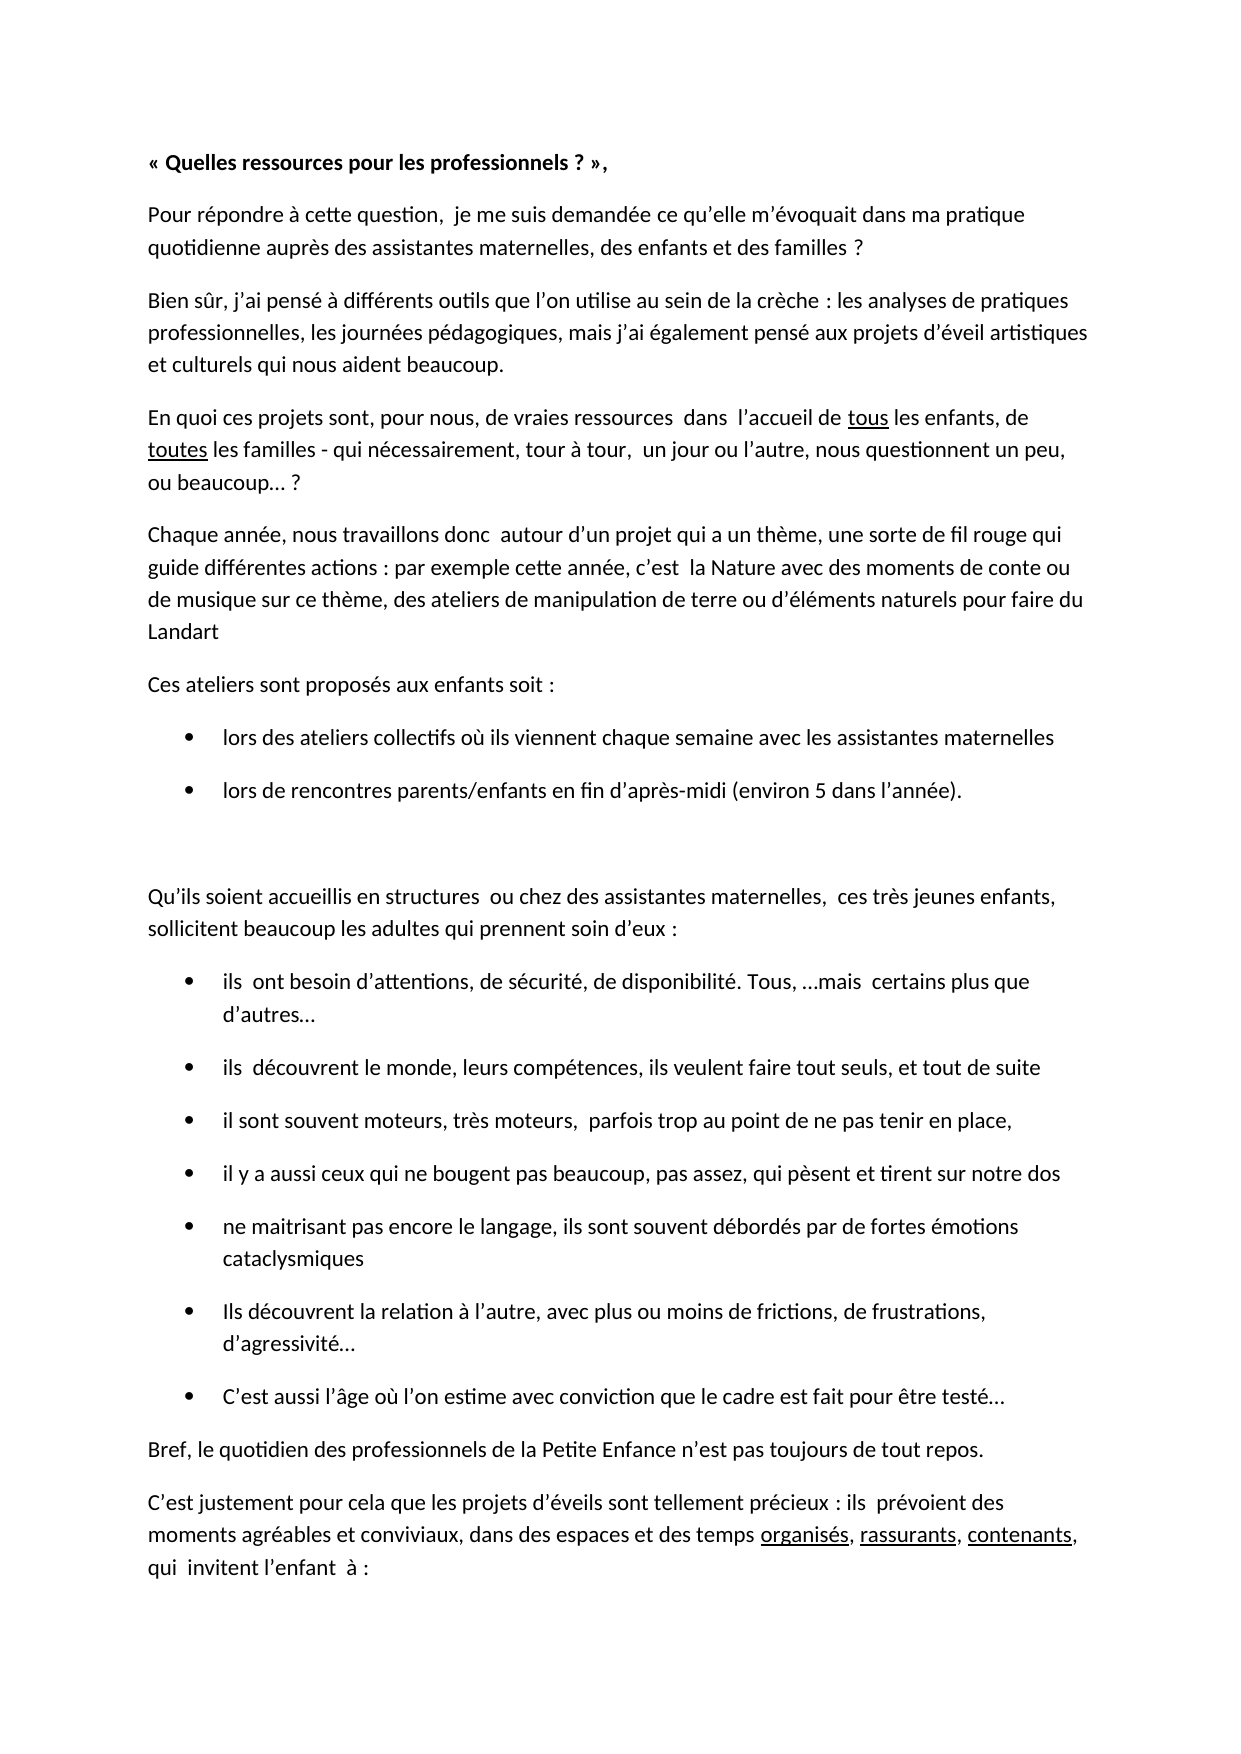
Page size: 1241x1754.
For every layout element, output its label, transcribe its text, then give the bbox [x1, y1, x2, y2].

list il y a aussi ceux qui ne bougent pas beaucoup, pas assez, qui pèsent et tirent sur notre dos [185, 1159, 1093, 1187]
text Ces ateliers sont proposés aux enfants soit : [148, 670, 1093, 698]
text Bien sûr, j’ai pensé à différents outils que l’on utilise au sein de la crèche : les analyses de pratiques professionnelles, les journées pédagogiques, mais j’ai également pensé aux projets d’éveil artistiques et culturels qui nous aident beaucoup. [148, 286, 1093, 378]
text « Quelles ressources pour les professionnels ? », [148, 148, 1093, 176]
list ils ont besoin d’attentions, de sécurité, de disponibilité. Tous, …mais certains plus que d’autres… [185, 967, 1093, 1028]
text Qu’ils soient accueillis en structures ou chez des assistantes maternelles, ces très jeunes enfants, sollicitent beaucoup les adultes qui prennent soin d’eux : [148, 882, 1093, 942]
list ils découvrent le monde, leurs compétences, ils veulent faire tout seuls, et tout de suite [185, 1053, 1093, 1081]
list lors de rencontres parents/enfants en fin d’après-midi (environ 5 dans l’année). [185, 776, 1093, 804]
list il sont souvent moteurs, très moteurs, parfois trop au point de ne pas tenir en place, [185, 1106, 1093, 1134]
text Chaque année, nous travaillons donc autour d’un projet qui a un thème, une sorte de fil rouge qui guide différentes actions : par exemple cette année, c’est la Nature avec des moments de conte ou de musique sur ce thème, des ateliers de manipulation de terre ou d’éléments naturels pour faire du Landart [148, 521, 1093, 645]
text Bref, le quotidien des professionnels de la Petite Enfance n’est pas toujours de tout repos. [148, 1435, 1093, 1463]
list C’est aussi l’âge où l’on estime avec conviction que le cadre est fait pour être testé… [185, 1382, 1093, 1410]
text En quoi ces projets sont, pour nous, de vraies ressources dans l’accueil de tous les enfants, de toutes les familles - qui nécessairement, tour à tour, un jour ou l’autre, nous questionnent un peu, ou beaucoup… ? [148, 403, 1093, 496]
text C’est justement pour cela que les projets d’éveils sont tellement précieux : ils prévoient des moments agréables et conviviaux, dans des espaces et des temps organisés, rassurants, contenants, qui invitent l’enfant à : [148, 1488, 1093, 1581]
list lors des ateliers collectifs où ils viennent chaque semaine avec les assistantes maternelles [185, 723, 1093, 751]
list Ils découvrent la relation à l’autre, avec plus ou moins de frictions, de frustrations, d’agressivité… [185, 1297, 1093, 1357]
text Pour répondre à cette question, je me suis demandée ce qu’elle m’évoquait dans ma pratique quotidienne auprès des assistantes maternelles, des enfants et des familles ? [148, 201, 1093, 261]
list ne maitrisant pas encore le langage, ils sont souvent débordés par de fortes émotions cataclysmiques [185, 1212, 1093, 1272]
